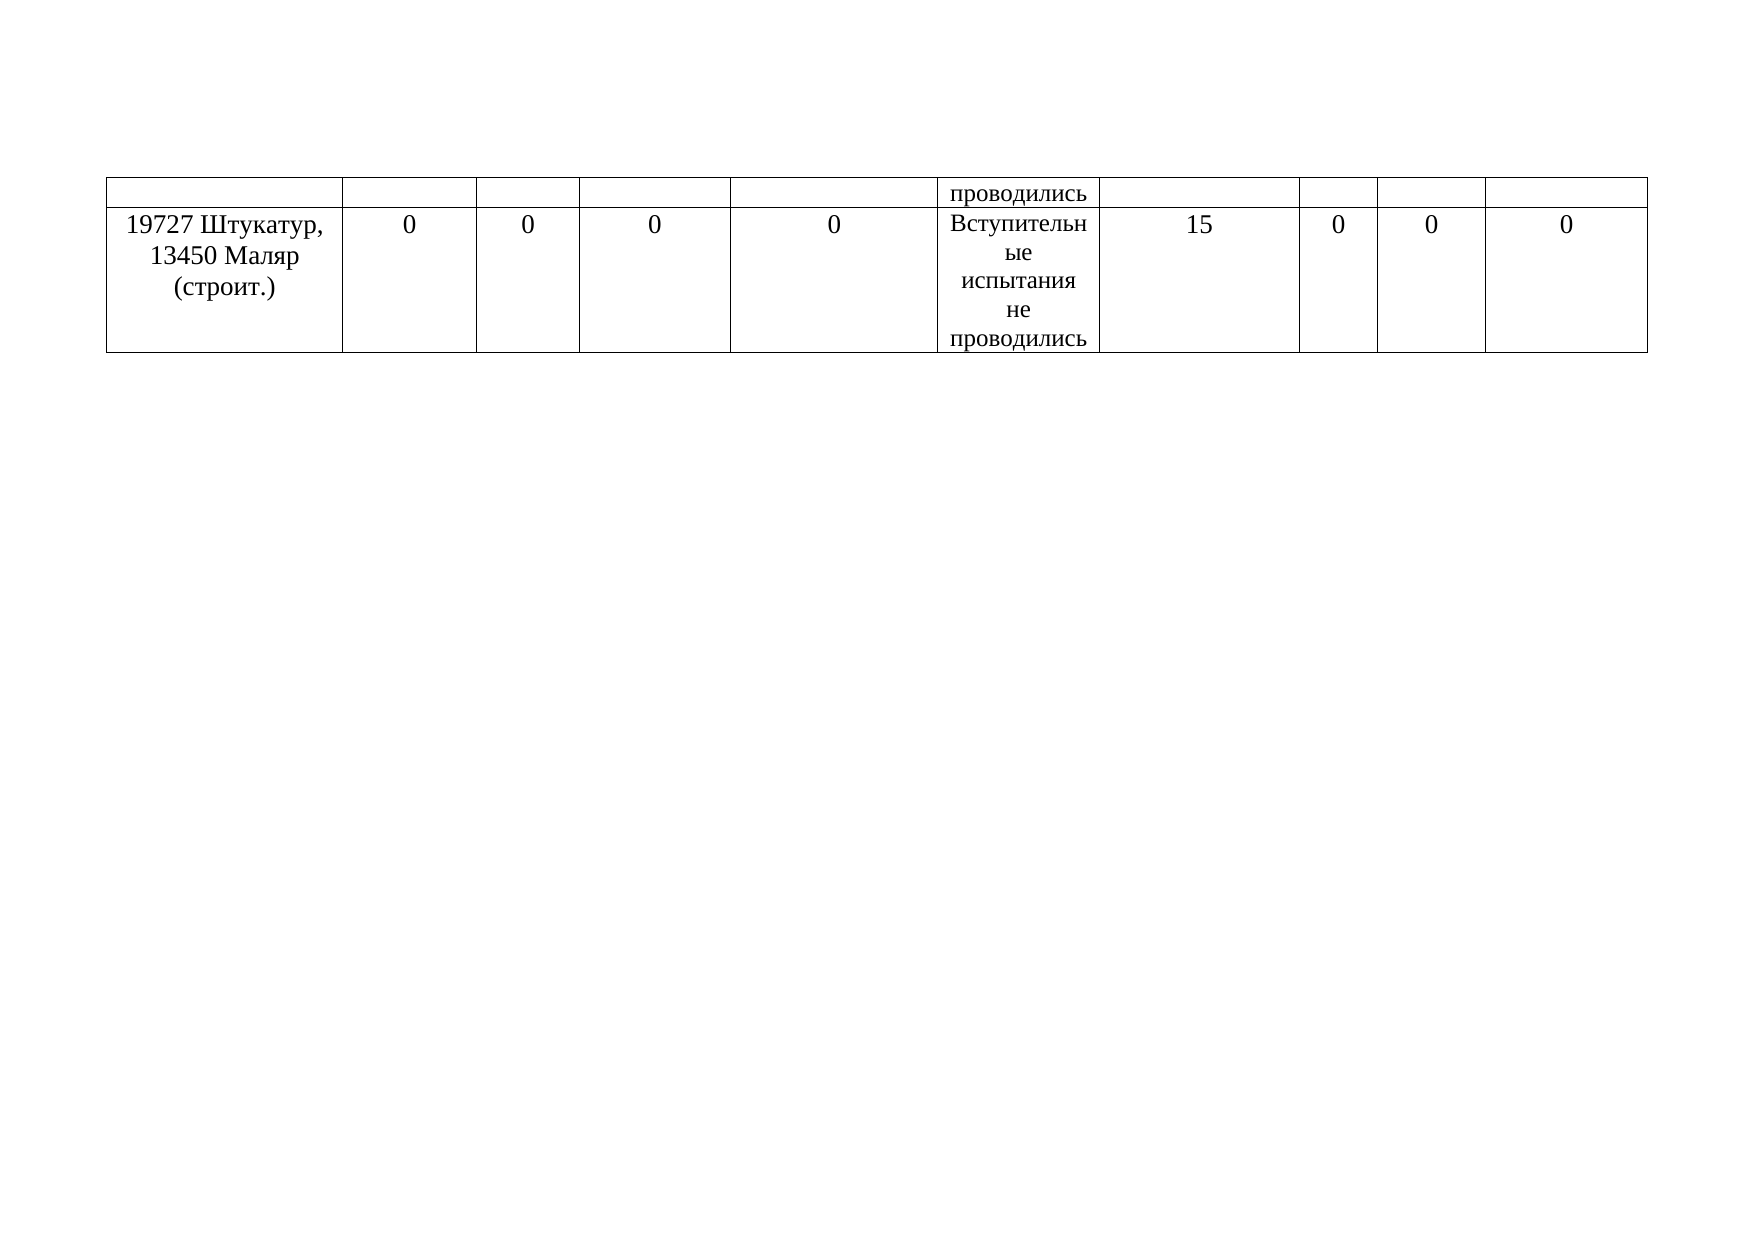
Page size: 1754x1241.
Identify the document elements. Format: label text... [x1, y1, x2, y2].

table_cell 0 [1486, 178, 1647, 207]
table_cell 0 [1378, 178, 1485, 207]
table_cell 0 [343, 178, 476, 207]
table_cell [938, 178, 1099, 207]
table_cell 0 [1300, 178, 1377, 207]
table_cell 0 [1486, 208, 1647, 352]
table_cell 10 [1100, 178, 1299, 207]
table_cell 0 [580, 178, 730, 207]
table_cell 0 [477, 208, 579, 352]
table_cell 15 [1100, 208, 1299, 352]
table_cell 0 [580, 208, 730, 352]
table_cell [107, 178, 342, 207]
table_cell 0 [1300, 208, 1377, 352]
table_cell 0 [731, 178, 937, 207]
table_cell 0 [1378, 208, 1485, 352]
table_cell 0 [477, 178, 579, 207]
table_cell 0 [731, 208, 937, 352]
table_cell 19727 Штукатур, 13450 Маляр (строит.) [107, 208, 342, 352]
table_cell 0 [343, 208, 476, 352]
table_cell Вступительные испытания не проводились [938, 208, 1099, 352]
